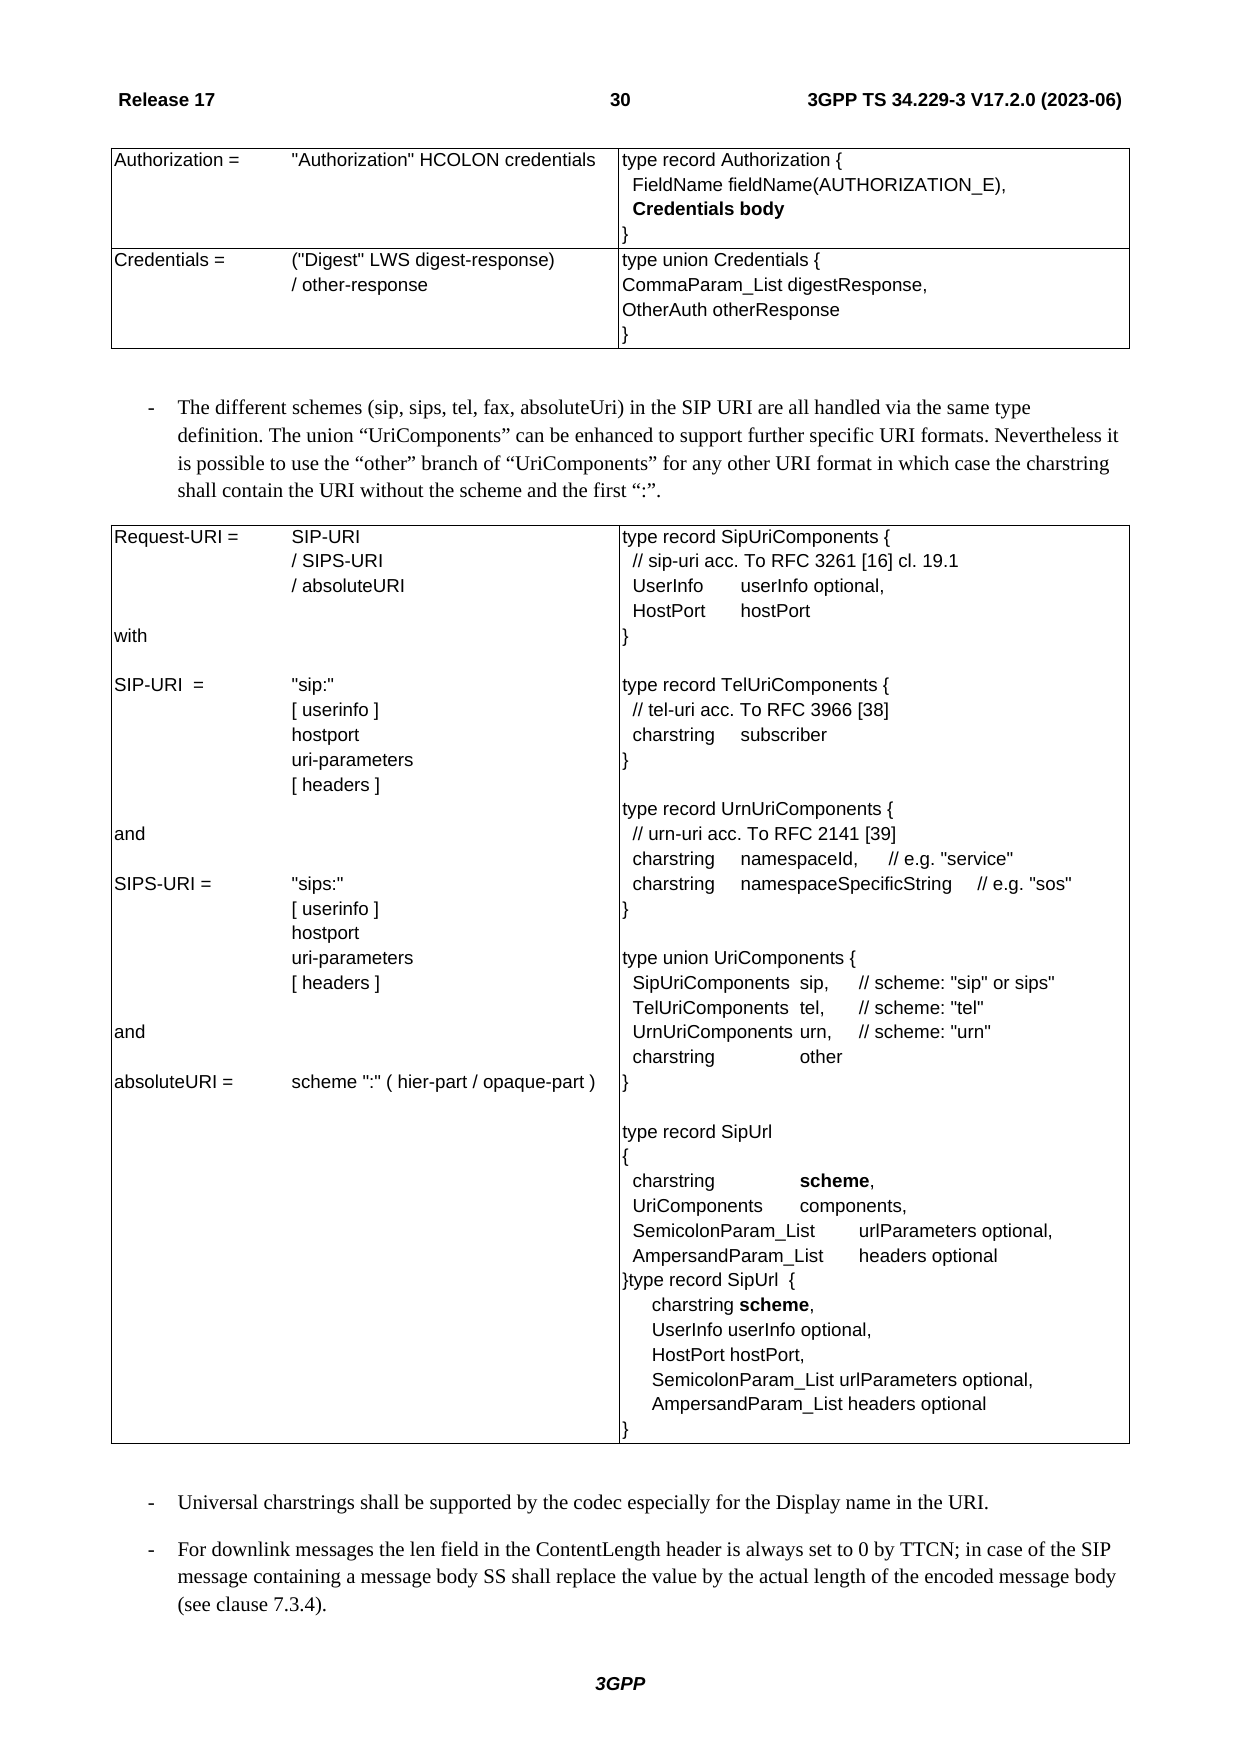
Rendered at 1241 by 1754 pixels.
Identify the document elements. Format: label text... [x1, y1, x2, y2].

text - Universal charstrings shall be supported by the codec especially for the Display name in the URI. [148, 1490, 1122, 1514]
table_cell Credentials = ("Digest" LWS digest-response) / other-response [112, 249, 618, 348]
table_header type record SipUriComponents { // sip-uri acc. To RFC 3261 [16] cl. 19.1 UserInfo userInfo optional, HostPort hostPort } type record TelUriComponents { // tel-uri acc. To RFC 3966 [38] charstring subscriber } type record UrnUriComponents { // urn-uri acc. To RFC 2141 [39] charstring namespaceId, // e.g. "service" charstring namespaceSpecificString // e.g. "sos" } type union UriComponents { SipUriComponents sip, // scheme: "sip" or sips" TelUriComponents tel, // scheme: "tel" UrnUriComponents urn, // scheme: "urn" charstring other } type record SipUrl { charstring scheme, UriComponents components, SemicolonParam_List urlParameters optional, AmpersandParam_List headers optional }type record SipUrl { charstring scheme, UserInfo userInfo optional, HostPort hostPort, SemicolonParam_List urlParameters optional, AmpersandParam_List headers optional } [620, 526, 1129, 1443]
table_cell type union Credentials { CommaParam_List digestResponse, OtherAuth otherResponse } [619, 249, 1129, 348]
table_header Authorization = "Authorization" HCOLON credentials [112, 149, 618, 248]
table_header Request-URI = SIP-URI / SIPS-URI / absoluteURI with SIP-URI = "sip:" [ userinfo ] hostport uri-parameters [ headers ] and SIPS-URI = "sips:" [ userinfo ] hostport uri-parameters [ headers ] and absoluteURI = scheme ":" ( hier-part / opaque-part ) [112, 526, 619, 1443]
text - The different schemes (sip, sips, tel, fax, absoluteUri) in the SIP URI are all handled via the same type definition. The union “UriComponents” can be enhanced to support further specific URI formats. Nevertheless it is possible to use the “other” branch of “UriComponents” for any other URI format in which case the charstring shall contain the URI without the scheme and the first “:”. [148, 395, 1122, 502]
text - For downlink messages the len field in the ContentLength header is always set to 0 by TTCN; in case of the SIP message containing a message body SS shall replace the value by the actual length of the encoded message body (see clause 7.3.4). [148, 1537, 1122, 1616]
table_header type record Authorization { FieldName fieldName(AUTHORIZATION_E), Credentials body } [619, 149, 1129, 248]
